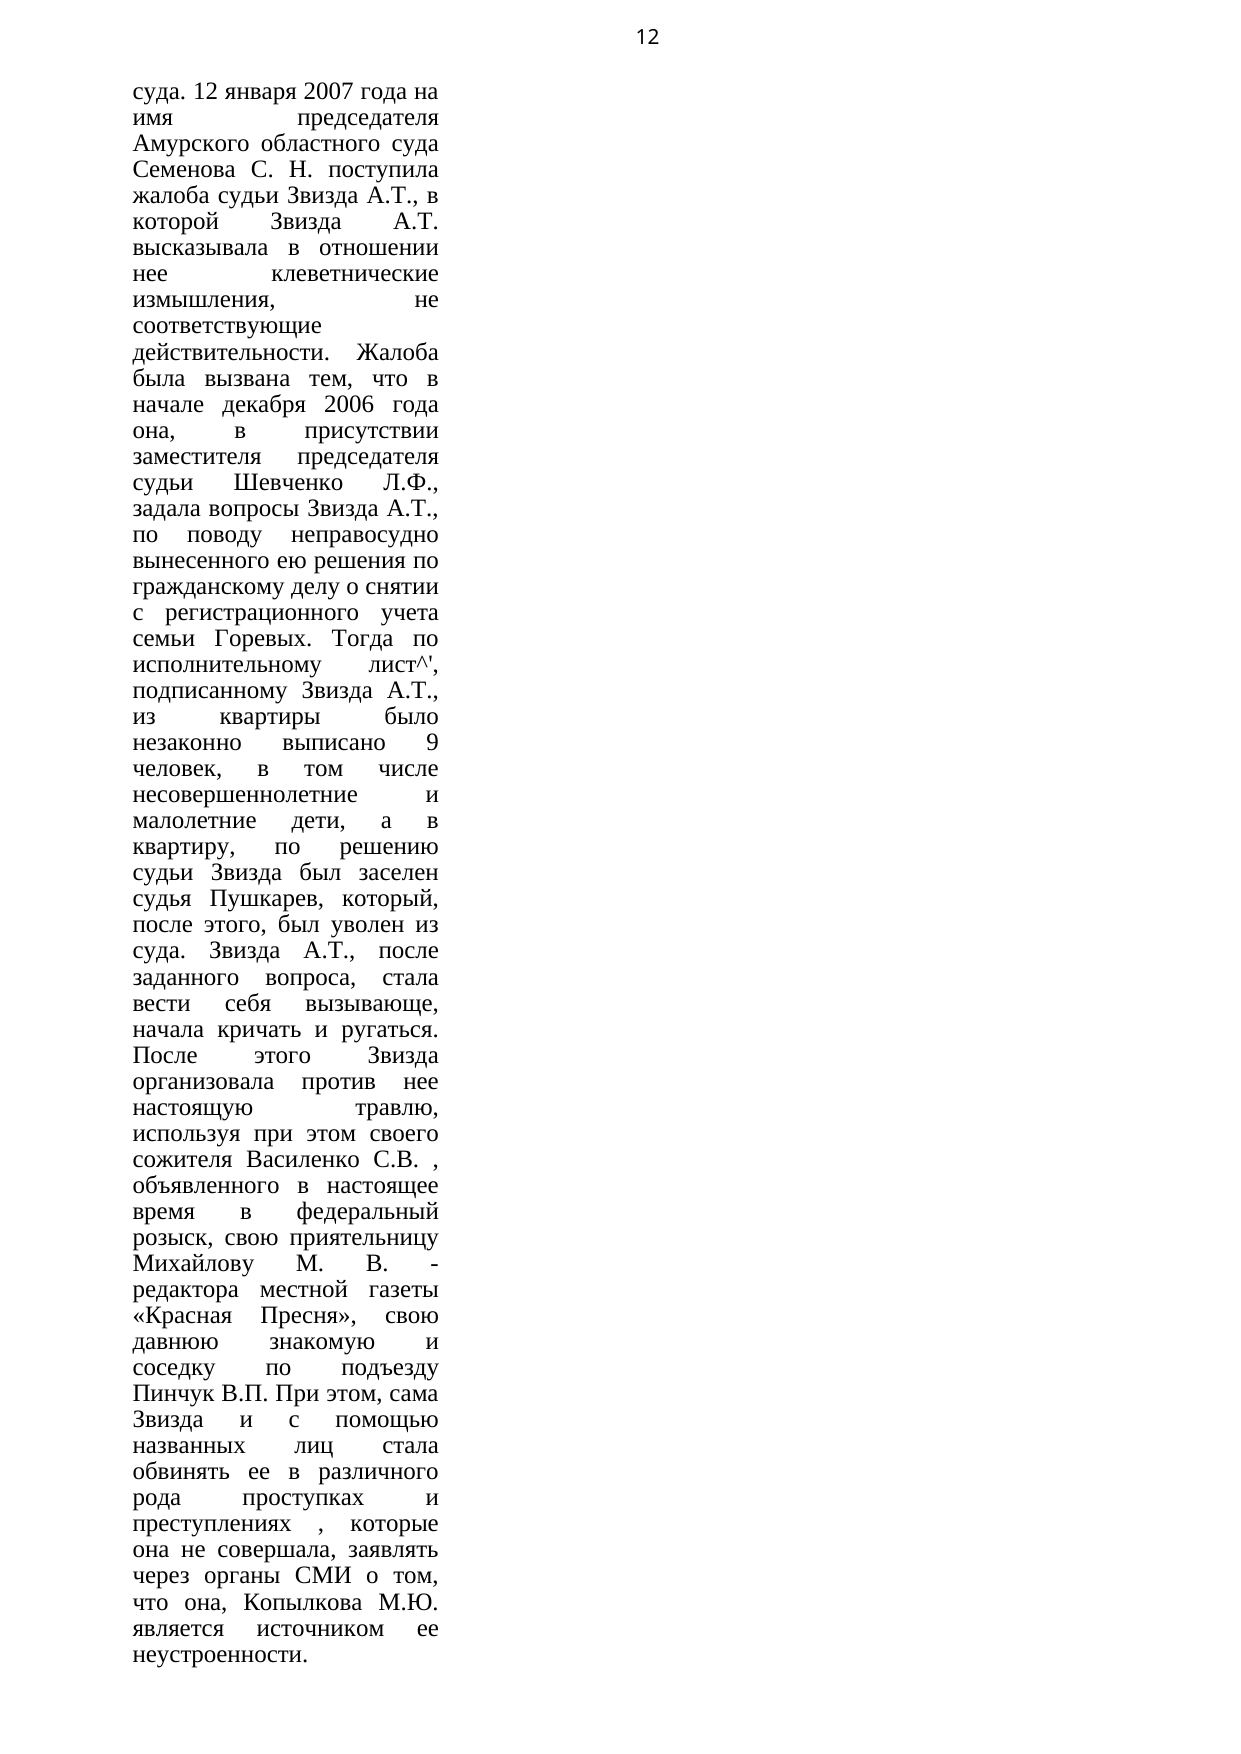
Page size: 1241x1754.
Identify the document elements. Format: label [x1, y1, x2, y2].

text [132, 79, 439, 1667]
